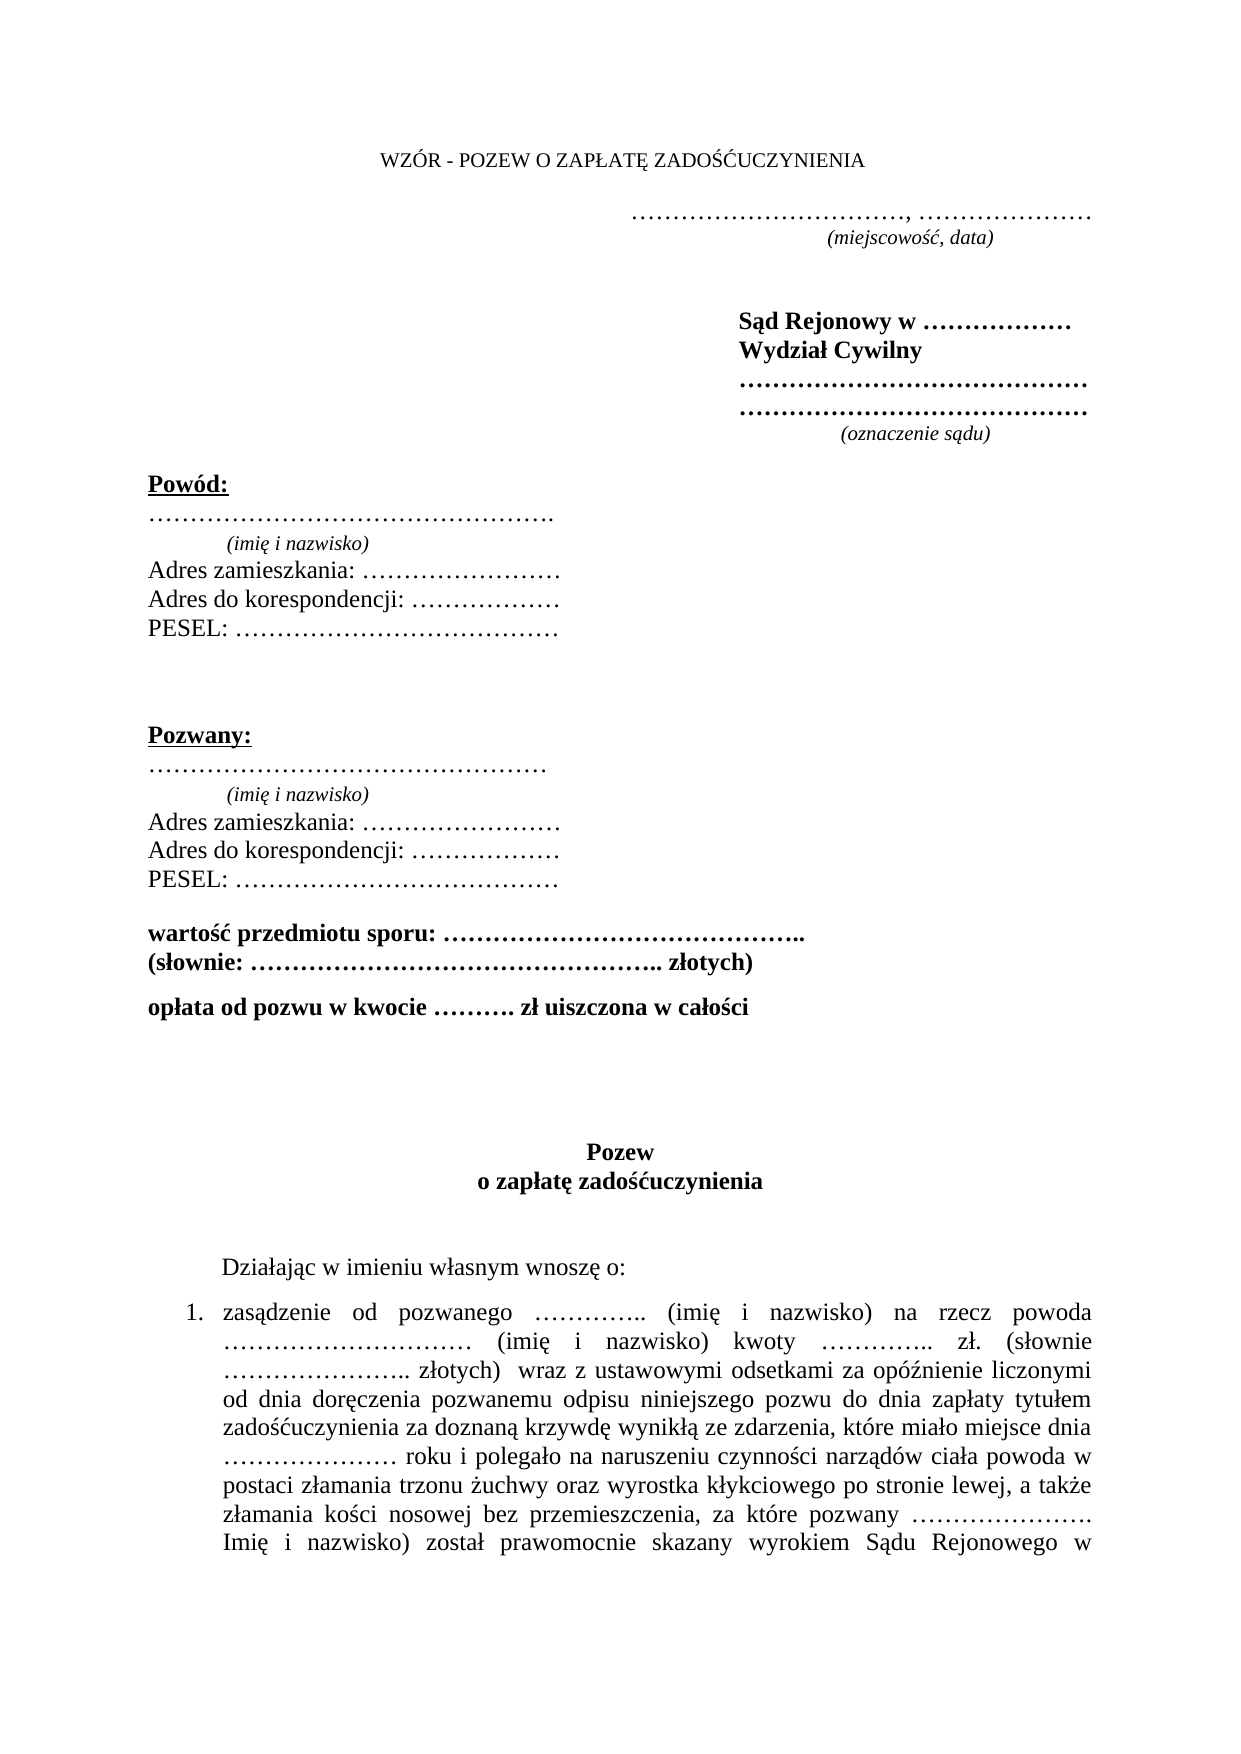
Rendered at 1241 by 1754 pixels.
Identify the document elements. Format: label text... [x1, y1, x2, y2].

text …………………………………………. (imię i nazwisko) [148, 498, 1092, 556]
text …………………………………… [148, 364, 1092, 392]
text ……………………………, ………………… [148, 196, 1092, 224]
text Adres zamieszkania: …………………… [148, 556, 1092, 584]
text o zapłatę zadośćuczynienia [148, 1166, 1092, 1194]
text (oznaczenie sądu) [738, 421, 1092, 445]
text Pozew [148, 1137, 1092, 1166]
text WZÓR - POZEW O ZAPŁATĘ ZADOŚĆUCZYNIENIA [148, 148, 1092, 172]
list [185, 1297, 1092, 1556]
text PESEL: ………………………………… [148, 613, 1092, 642]
text Adres do korespondencji: ……………… [148, 836, 1092, 864]
text ………………………………………… (imię i nazwisko) [148, 749, 1092, 807]
text Pozwany: [148, 721, 1092, 749]
text …………………………………… [148, 392, 1092, 421]
text Wydział Cywilny [148, 335, 1092, 364]
text Adres do korespondencji: ……………… [148, 584, 1092, 613]
text (miejscowość, data) [221, 224, 1092, 249]
text wartość przedmiotu sporu: …………………………………….. [148, 918, 1092, 947]
text Działając w imieniu własnym wnoszę o: [148, 1252, 1092, 1281]
text (słownie: ………………………………………….. złotych) [148, 947, 1092, 976]
text Adres zamieszkania: …………………… [148, 807, 1092, 836]
text Sąd Rejonowy w ……………… [148, 306, 1092, 335]
text opłata od pozwu w kwocie ………. zł uiszczona w całości [148, 992, 1092, 1021]
text PESEL: ………………………………… [148, 864, 1092, 893]
text Powód: [148, 469, 1092, 498]
